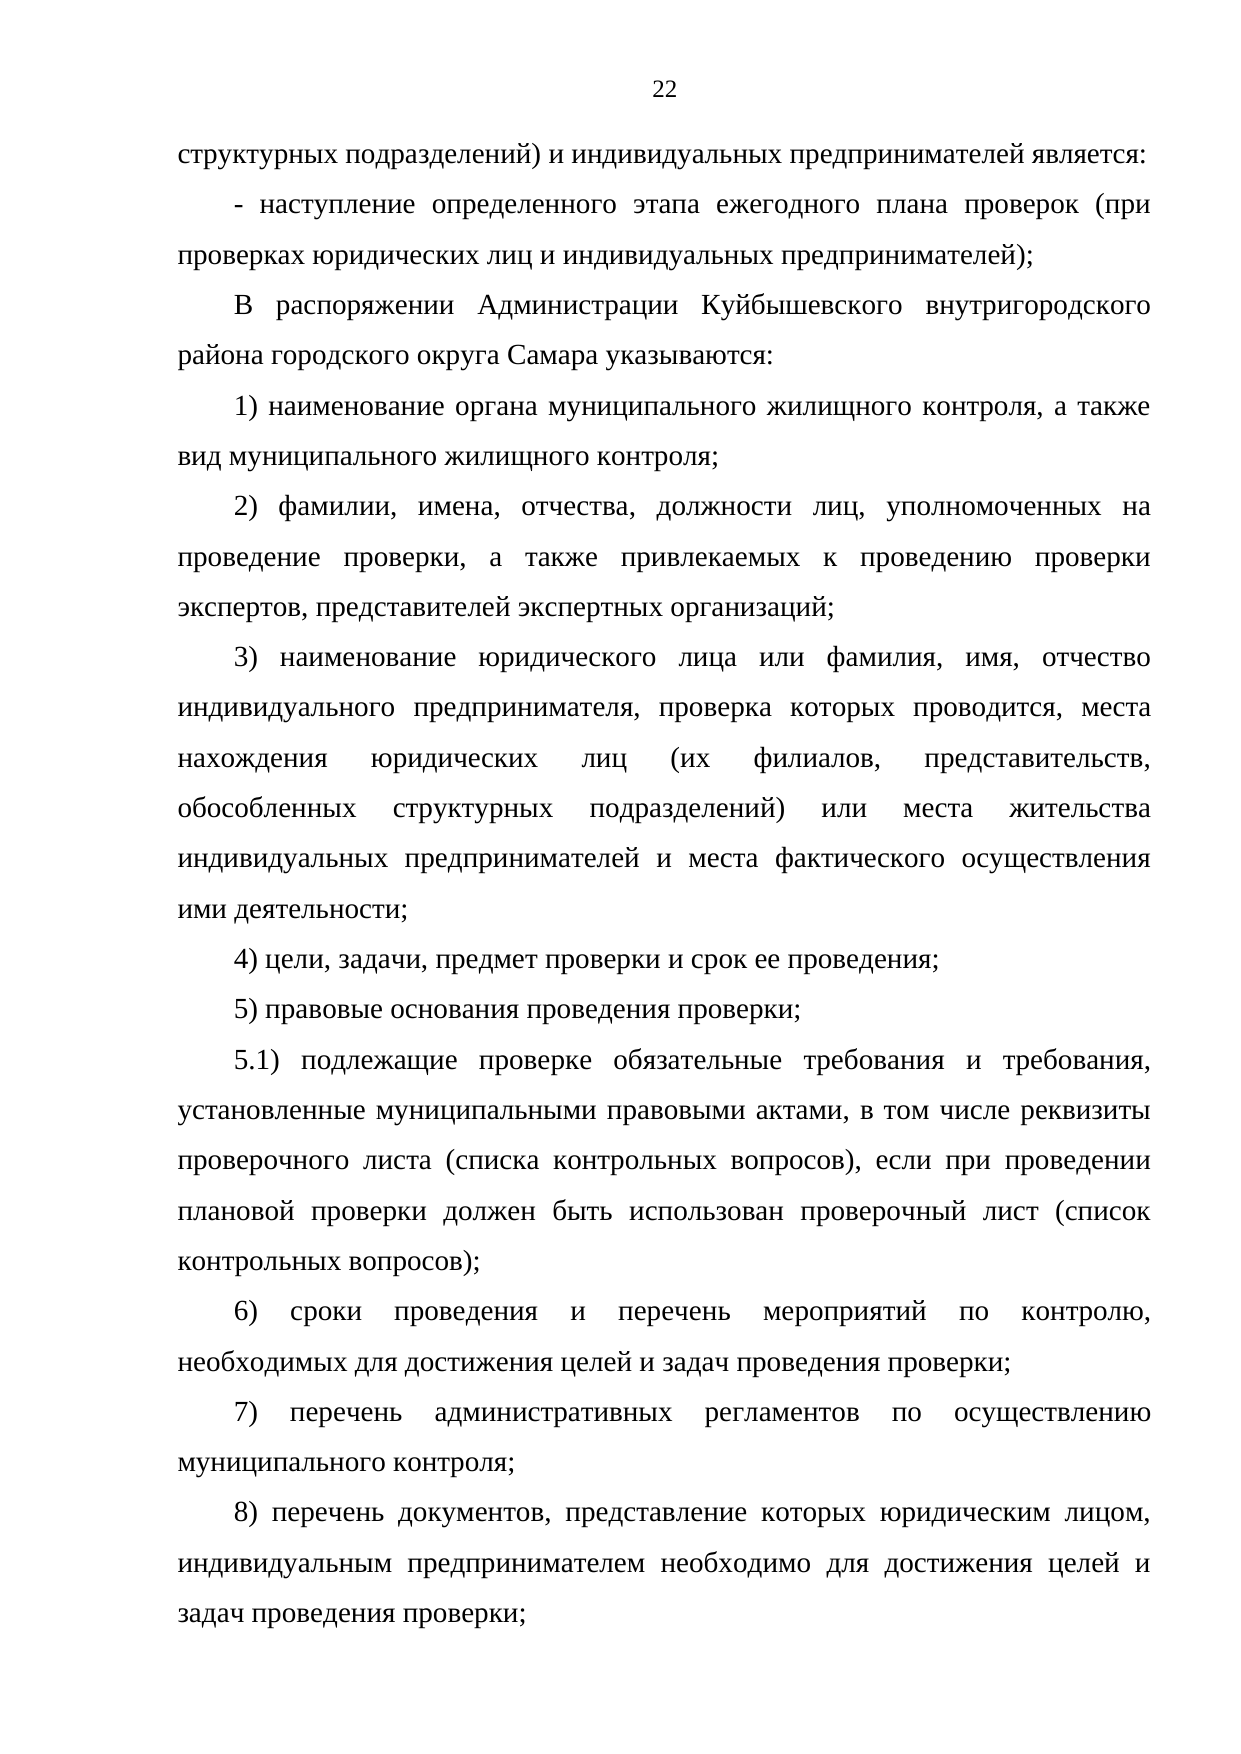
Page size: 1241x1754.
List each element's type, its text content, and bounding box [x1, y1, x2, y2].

text 2) фамилии, имена, отчества, должности лиц, уполномоченных на проведение проверки, а также привлекаемых к проведению проверки экспертов, представителей экспертных организаций; [177, 488, 1152, 622]
text 3) наименование юридического лица или фамилия, имя, отчество индивидуального предпринимателя, проверка которых проводится, места нахождения юридических лиц (их филиалов, представительств, обособленных структурных подразделений) или места жительства индивидуальных предпринимателей и места фактического осуществления ими деятельности; [177, 639, 1152, 924]
text 8) перечень документов, представление которых юридическим лицом, индивидуальным предпринимателем необходимо для достижения целей и задач проведения проверки; [177, 1494, 1152, 1629]
text В распоряжении Администрации Куйбышевского внутригородского района городского округа Самара указываются: [177, 287, 1152, 371]
text 5) правовые основания проведения проверки; [177, 991, 1152, 1025]
text 1) наименование органа муниципального жилищного контроля, а также вид муниципального жилищного контроля; [177, 388, 1152, 472]
text 7) перечень административных регламентов по осуществлению муниципального контроля; [177, 1394, 1152, 1478]
text 6) сроки проведения и перечень мероприятий по контролю, необходимых для достижения целей и задач проведения проверки; [177, 1293, 1152, 1377]
text 4) цели, задачи, предмет проверки и срок ее проведения; [177, 941, 1152, 975]
text - наступление определенного этапа ежегодного плана проверок (при проверках юридических лиц и индивидуальных предпринимателей); [177, 186, 1152, 270]
text 5.1) подлежащие проверке обязательные требования и требования, установленные муниципальными правовыми актами, в том числе реквизиты проверочного листа (списка контрольных вопросов), если при проведении плановой проверки должен быть использован проверочный лист (список контрольных вопросов); [177, 1042, 1152, 1277]
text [177, 136, 1152, 170]
